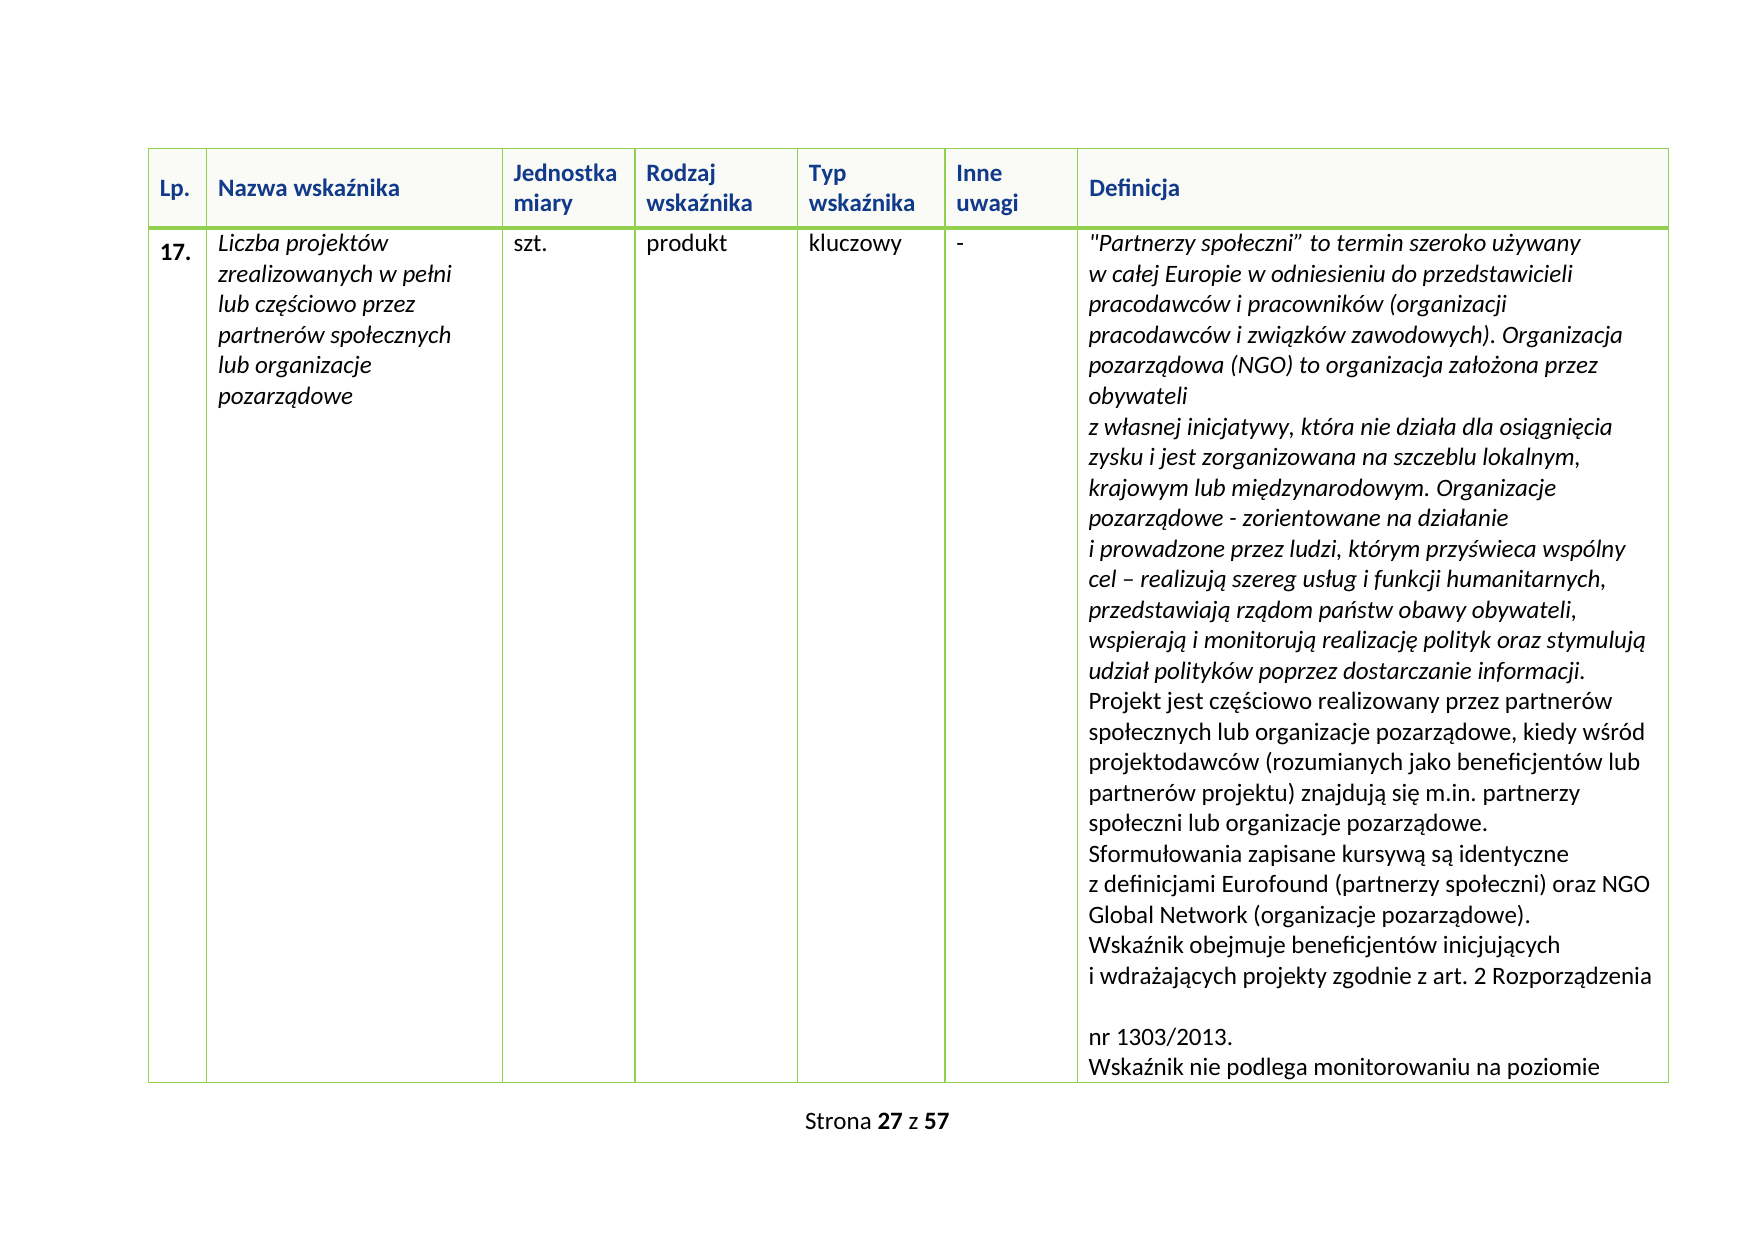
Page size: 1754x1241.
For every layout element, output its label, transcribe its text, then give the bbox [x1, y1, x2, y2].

table_cell kluczowy [798, 230, 944, 1082]
table_header Jednostka miary [503, 149, 634, 226]
table_cell szt. [503, 230, 634, 1082]
table_cell - [946, 230, 1077, 1082]
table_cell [1078, 230, 1668, 1082]
table_header Inne uwagi [946, 149, 1077, 226]
table_cell 17. [149, 230, 206, 1082]
table_cell produkt [636, 230, 797, 1082]
table_header Nazwa wskaźnika [207, 149, 502, 226]
table_header Definicja [1078, 149, 1668, 226]
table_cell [207, 230, 502, 1082]
table_header Rodzaj wskaźnika [636, 149, 797, 226]
table_header Lp. [149, 149, 206, 226]
table_header Typ wskaźnika [798, 149, 944, 226]
